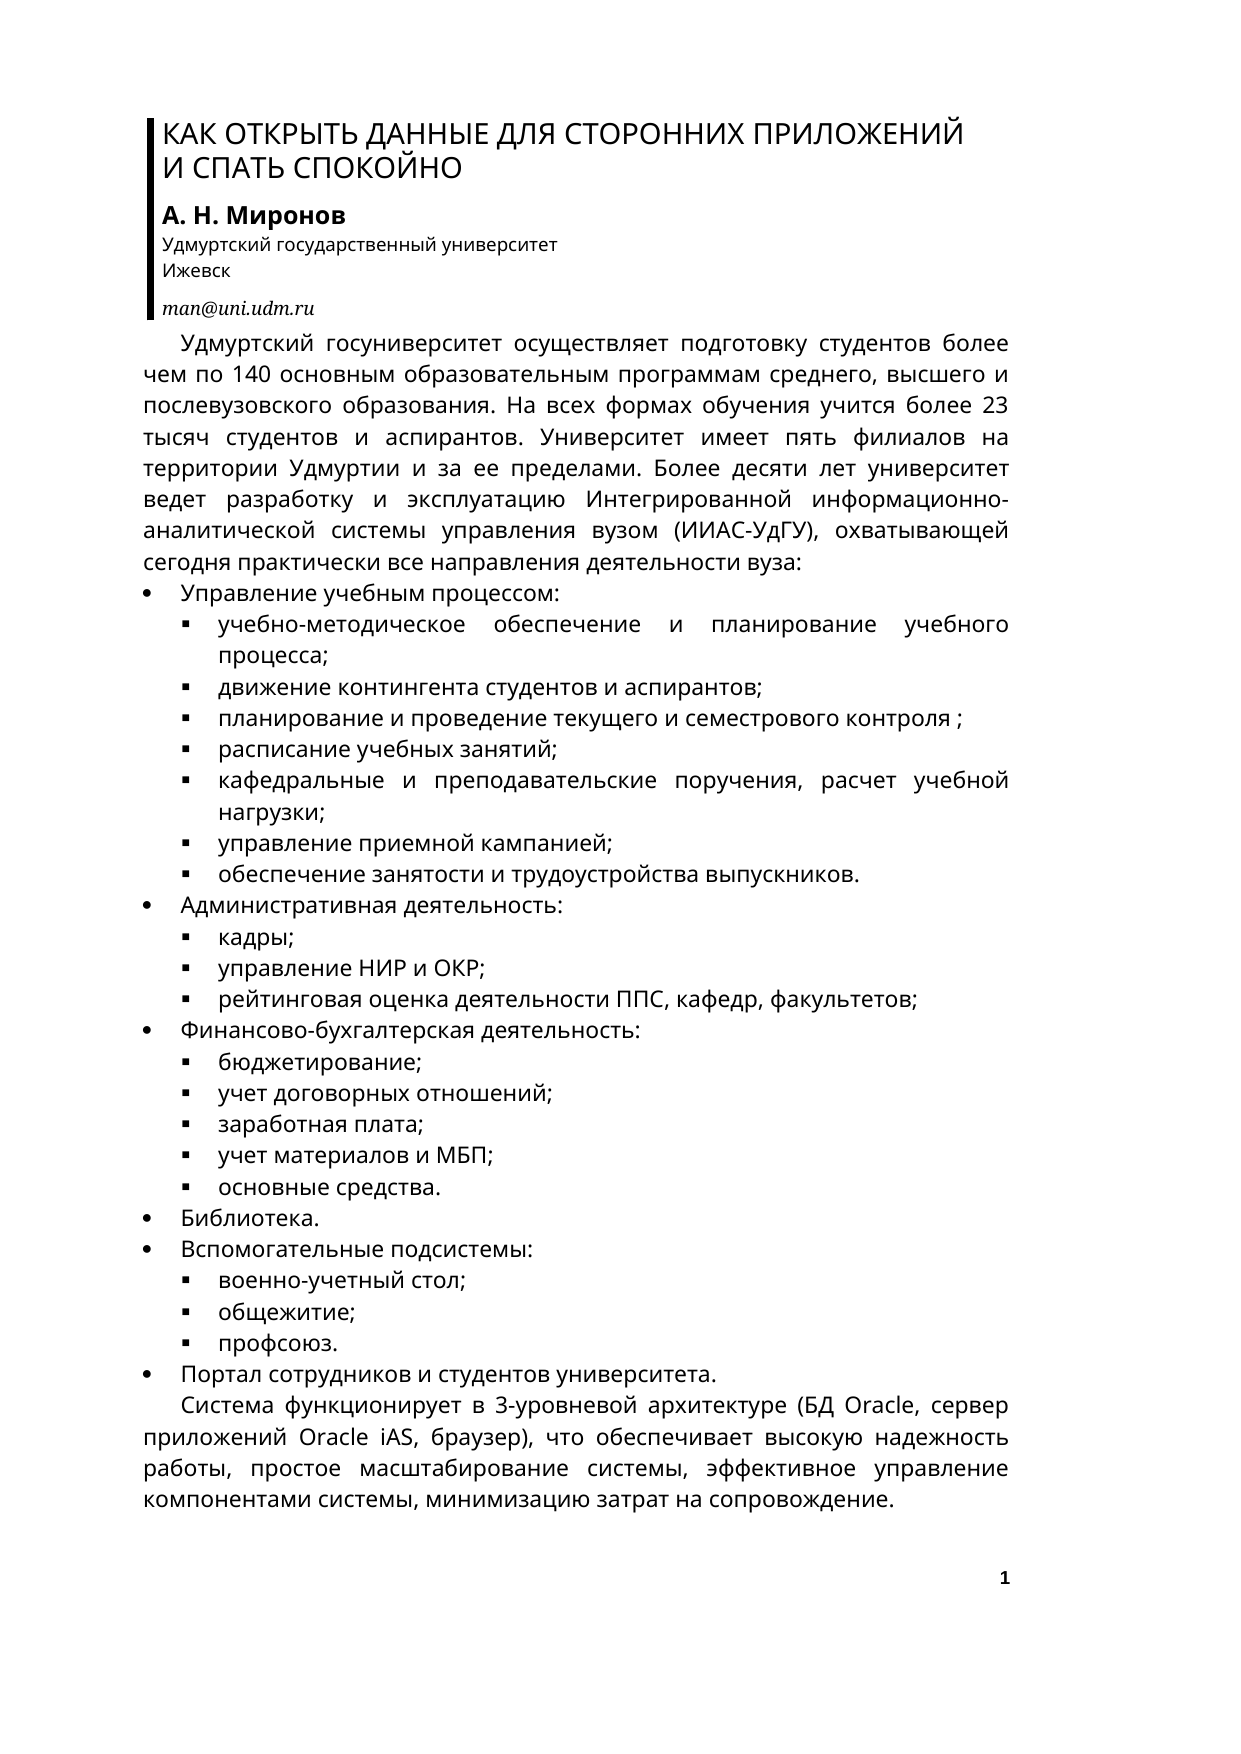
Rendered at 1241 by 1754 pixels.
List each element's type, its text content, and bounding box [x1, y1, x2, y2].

text Удмуртский госуниверситет осуществляет подготовку студентов более чем по 140 основным образовательным программам среднего, высшего и послевузовского образования. На всех формах обучения учится более 23 тысяч студентов и аспирантов. Университет имеет пять филиалов на территории Удмуртии и за ее пределами. Более десяти лет университет ведет разработку и эксплуатацию Интегрированной информационно-аналитической системы управления вузом (ИИАС-УдГУ), охватывающей сегодня практически все направления деятельности вуза: [143, 327, 1010, 577]
text man@uni.udm.ru [154, 295, 1010, 320]
list управление приемной кампанией; [180, 827, 1010, 858]
list движение контингента студентов и аспирантов; [180, 670, 1010, 702]
text Система функционирует в 3-уровневой архитектуре (БД Oracle, сервер приложений Oracle iAS, браузер), что обеспечивает высокую надежность работы, простое масштабирование системы, эффективное управление компонентами системы, минимизацию затрат на сопровождение. [143, 1389, 1010, 1514]
list кафедральные и преподавательские поручения, расчет учебной нагрузки; [180, 764, 1010, 827]
list Финансово-бухгалтерская деятельность: [143, 1014, 1010, 1045]
text Ижевск [154, 257, 1010, 282]
list основные средства. [180, 1170, 1010, 1202]
subtitle Как открыть данные для сторонних приложений и спать спокойно [154, 118, 1010, 185]
list Портал сотрудников и студентов университета. [143, 1358, 1010, 1389]
list учебно-методическое обеспечение и планирование учебного процесса; [180, 608, 1010, 670]
list общежитие; [180, 1295, 1010, 1327]
list обеспечение занятости и трудоустройства выпускников. [180, 858, 1010, 889]
list Административная деятельность: [143, 889, 1010, 920]
list Вспомогательные подсистемы: [143, 1233, 1010, 1264]
list заработная плата; [180, 1108, 1010, 1139]
subtitle А. Н. Миронов [154, 197, 1010, 231]
text Удмуртский государственный университет [154, 231, 1010, 257]
list профсоюз. [180, 1327, 1010, 1358]
list бюджетирование; [180, 1045, 1010, 1077]
list учет договорных отношений; [180, 1077, 1010, 1108]
list военно-учетный стол; [180, 1264, 1010, 1295]
list Управление учебным процессом: [143, 577, 1010, 608]
list Библиотека. [143, 1202, 1010, 1233]
list учет материалов и МБП; [180, 1139, 1010, 1170]
list рейтинговая оценка деятельности ППС, кафедр, факультетов; [180, 983, 1010, 1014]
list кадры; [180, 920, 1010, 952]
list планирование и проведение текущего и семестрового контроля ; [180, 702, 1010, 733]
list управление НИР и ОКР; [180, 952, 1010, 983]
list расписание учебных занятий; [180, 733, 1010, 764]
